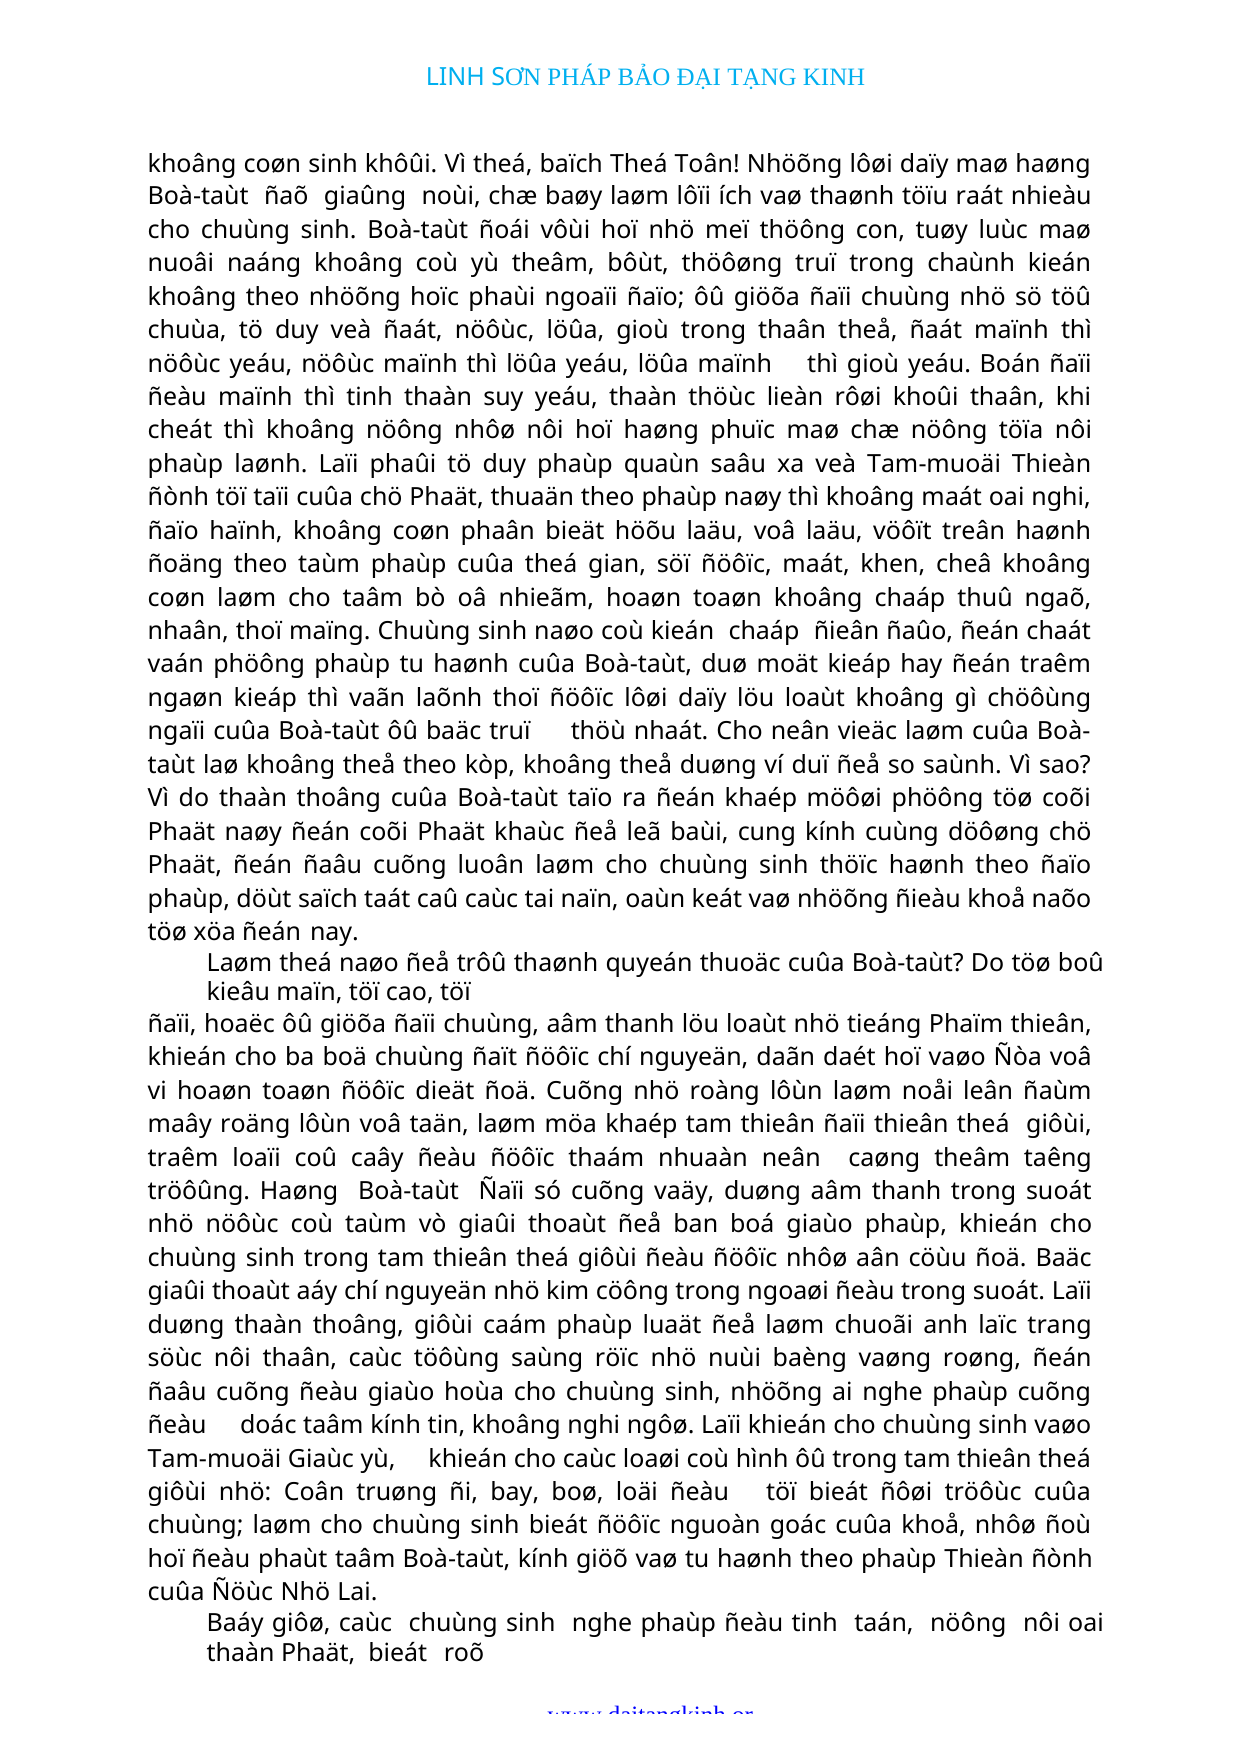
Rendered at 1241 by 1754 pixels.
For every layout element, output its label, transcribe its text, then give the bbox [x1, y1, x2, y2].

text Baáy giôø, caùc chuùng sinh nghe phaùp ñeàu tinh taán, nöông nôi oai thaàn Phaät, bieát roõ [206, 1608, 1105, 1668]
text Laøm theá naøo ñeå trôû thaønh quyeán thuoäc cuûa Boà-taùt? Do töø boû kieâu maïn, töï cao, töï [206, 948, 1105, 1006]
text khoâng coøn sinh khôûi. Vì theá, baïch Theá Toân! Nhöõng lôøi daïy maø haøng Boà-taùt ñaõ giaûng noùi, chæ baøy laøm lôïi ích vaø thaønh töïu raát nhieàu cho chuùng sinh. Boà-taùt ñoái vôùi hoï nhö meï thöông con, tuøy luùc maø nuoâi naáng khoâng coù yù theâm, bôùt, thöôøng truï trong chaùnh kieán khoâng theo nhöõng hoïc phaùi ngoaïi ñaïo; ôû giöõa ñaïi chuùng nhö sö töû chuùa, tö duy veà ñaát, nöôùc, löûa, gioù trong thaân theå, ñaát maïnh thì nöôùc yeáu, nöôùc maïnh thì löûa yeáu, löûa maïnh thì gioù yeáu. Boán ñaïi ñeàu maïnh thì tinh thaàn suy yeáu, thaàn thöùc lieàn rôøi khoûi thaân, khi cheát thì khoâng nöông nhôø nôi hoï haøng phuïc maø chæ nöông töïa nôi phaùp laønh. Laïi phaûi tö duy phaùp quaùn saâu xa veà Tam-muoäi Thieàn ñònh töï taïi cuûa chö Phaät, thuaän theo phaùp naøy thì khoâng maát oai nghi, ñaïo haïnh, khoâng coøn phaân bieät höõu laäu, voâ laäu, vöôït treân haønh ñoäng theo taùm phaùp cuûa theá gian, söï ñöôïc, maát, khen, cheâ khoâng coøn laøm cho taâm bò oâ nhieãm, hoaøn toaøn khoâng chaáp thuû ngaõ, nhaân, thoï maïng. Chuùng sinh naøo coù kieán chaáp ñieân ñaûo, ñeán chaát vaán phöông phaùp tu haønh cuûa Boà-taùt, duø moät kieáp hay ñeán traêm ngaøn kieáp thì vaãn laõnh thoï ñöôïc lôøi daïy löu loaùt khoâng gì chöôùng ngaïi cuûa Boà-taùt ôû baäc truï thöù nhaát. Cho neân vieäc laøm cuûa Boà-taùt laø khoâng theå theo kòp, khoâng theå duøng ví duï ñeå so saùnh. Vì sao? Vì do thaàn thoâng cuûa Boà-taùt taïo ra ñeán khaép möôøi phöông töø coõi Phaät naøy ñeán coõi Phaät khaùc ñeå leã baùi, cung kính cuùng döôøng chö Phaät, ñeán ñaâu cuõng luoân laøm cho chuùng sinh thöïc haønh theo ñaïo phaùp, döùt saïch taát caû caùc tai naïn, oaùn keát vaø nhöõng ñieàu khoå naõo töø xöa ñeán nay. [147, 145, 1093, 948]
text ñaïi, hoaëc ôû giöõa ñaïi chuùng, aâm thanh löu loaùt nhö tieáng Phaïm thieân, khieán cho ba boä chuùng ñaït ñöôïc chí nguyeän, daãn daét hoï vaøo Ñòa voâ vi hoaøn toaøn ñöôïc dieät ñoä. Cuõng nhö roàng lôùn laøm noåi leân ñaùm maây roäng lôùn voâ taän, laøm möa khaép tam thieân ñaïi thieân theá giôùi, traêm loaïi coû caây ñeàu ñöôïc thaám nhuaàn neân caøng theâm taêng tröôûng. Haøng Boà-taùt Ñaïi só cuõng vaäy, duøng aâm thanh trong suoát nhö nöôùc coù taùm vò giaûi thoaùt ñeå ban boá giaùo phaùp, khieán cho chuùng sinh trong tam thieân theá giôùi ñeàu ñöôïc nhôø aân cöùu ñoä. Baäc giaûi thoaùt aáy chí nguyeän nhö kim cöông trong ngoaøi ñeàu trong suoát. Laïi duøng thaàn thoâng, giôùi caám phaùp luaät ñeå laøm chuoãi anh laïc trang söùc nôi thaân, caùc töôùng saùng röïc nhö nuùi baèng vaøng roøng, ñeán ñaâu cuõng ñeàu giaùo hoùa cho chuùng sinh, nhöõng ai nghe phaùp cuõng ñeàu doác taâm kính tin, khoâng nghi ngôø. Laïi khieán cho chuùng sinh vaøo Tam-muoäi Giaùc yù, khieán cho caùc loaøi coù hình ôû trong tam thieân theá giôùi nhö: Coân truøng ñi, bay, boø, loäi ñeàu töï bieát ñôøi tröôùc cuûa chuùng; laøm cho chuùng sinh bieát ñöôïc nguoàn goác cuûa khoå, nhôø ñoù hoï ñeàu phaùt taâm Boà-taùt, kính giöõ vaø tu haønh theo phaùp Thieàn ñònh cuûa Ñöùc Nhö Lai. [147, 1006, 1093, 1608]
